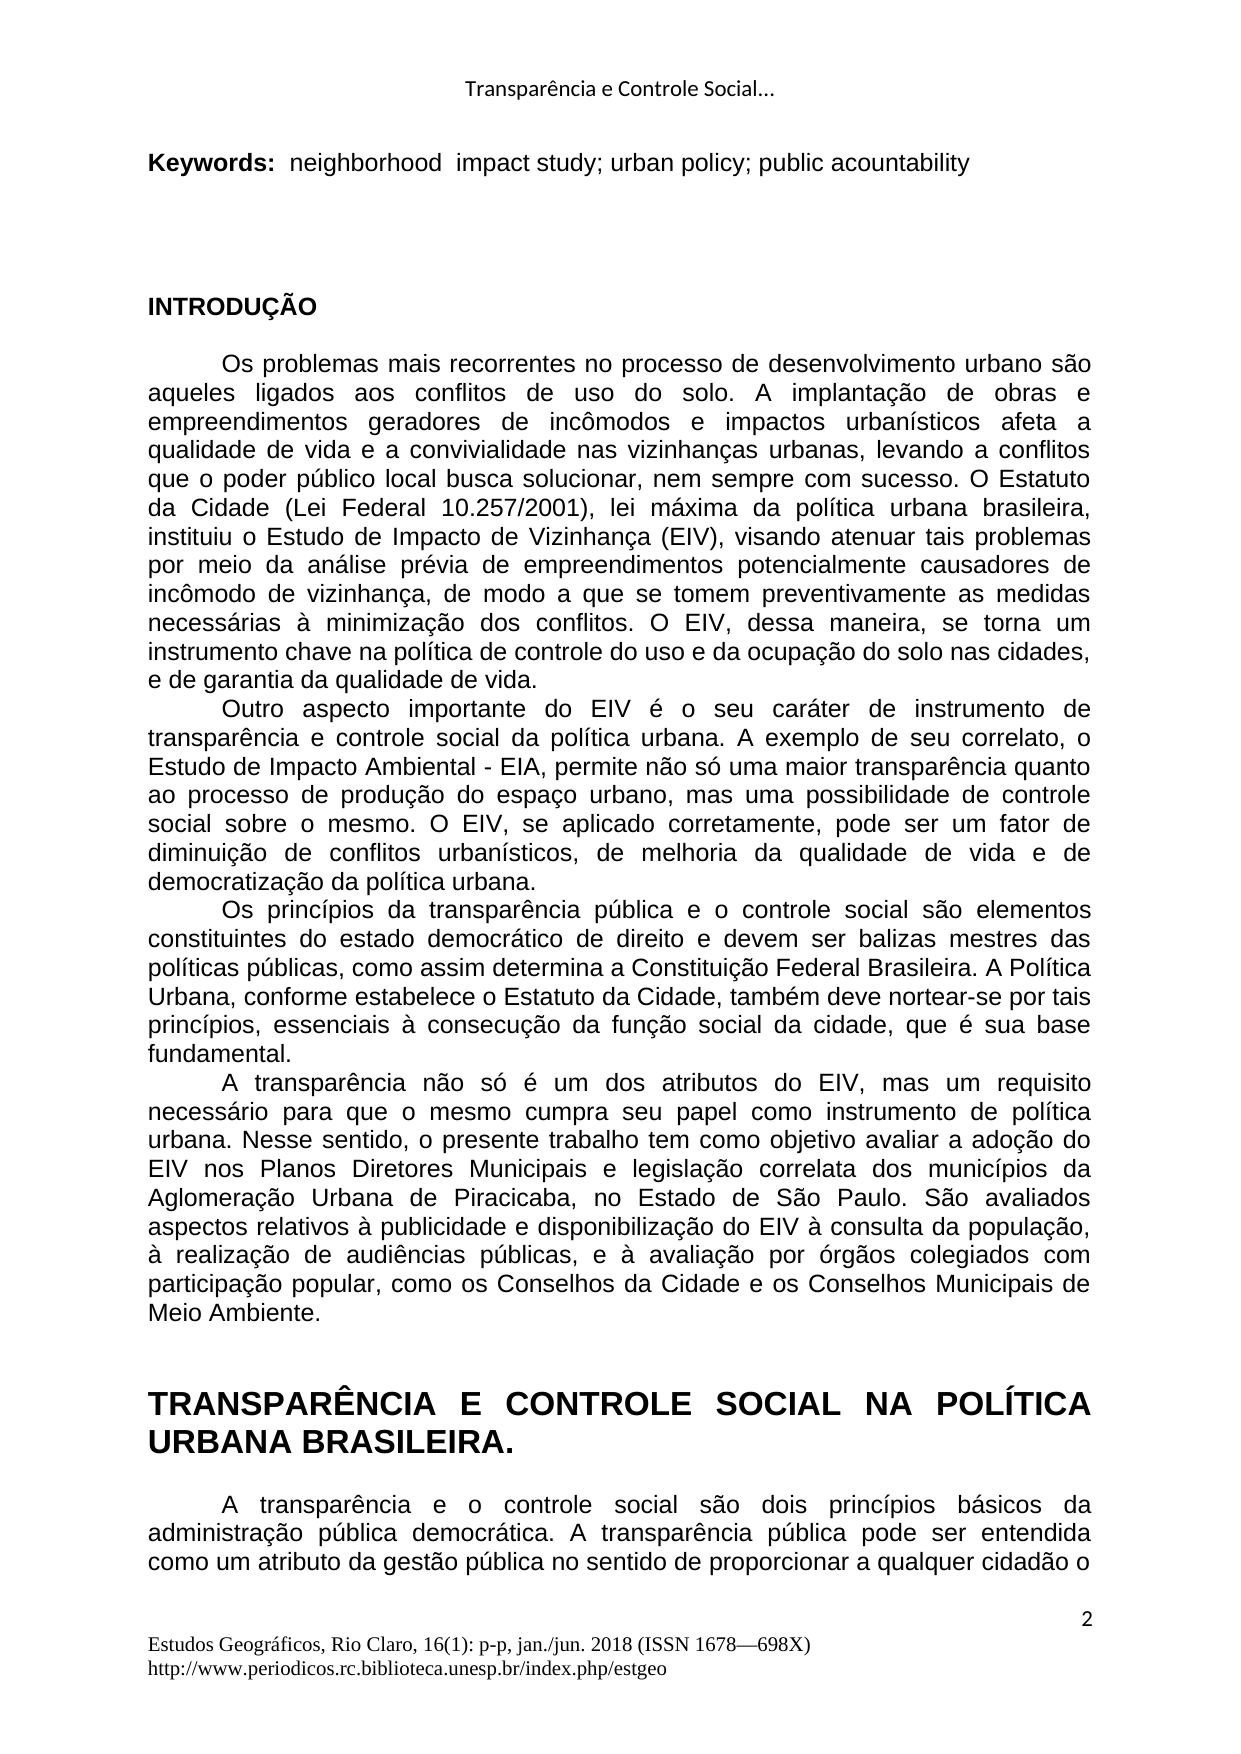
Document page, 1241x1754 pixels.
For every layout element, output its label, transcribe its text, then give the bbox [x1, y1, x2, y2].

text A transparência não só é um dos atributos do EIV, mas um requisito necessário para que o mesmo cumpra seu papel como instrumento de política urbana. Nesse sentido, o presente trabalho tem como objetivo avaliar a adoção do EIV nos Planos Diretores Municipais e legislação correlata dos municípios da Aglomeração Urbana de Piracicaba, no Estado de São Paulo. São avaliados aspectos relativos à publicidade e disponibilização do EIV à consulta da população, à realização de audiências públicas, e à avaliação por órgãos colegiados com participação popular, como os Conselhos da Cidade e os Conselhos Municipais de Meio Ambiente. [148, 1068, 1092, 1326]
text INTRODUÇÃO [148, 291, 1092, 320]
text TRANSPARÊNCIA E CONTROLE SOCIAL NA POLÍTICA URBANA BRASILEIRA. [148, 1384, 1092, 1461]
text Os problemas mais recorrentes no processo de desenvolvimento urbano são aqueles ligados aos conflitos de uso do solo. A implantação de obras e empreendimentos geradores de incômodos e impactos urbanísticos afeta a qualidade de vida e a convivialidade nas vizinhanças urbanas, levando a conflitos que o poder público local busca solucionar, nem sempre com sucesso. O Estatuto da Cidade (Lei Federal 10.257/2001), lei máxima da política urbana brasileira, instituiu o Estudo de Impacto de Vizinhança (EIV), visando atenuar tais problemas por meio da análise prévia de empreendimentos potencialmente causadores de incômodo de vizinhança, de modo a que se tomem preventivamente as medidas necessárias à minimização dos conflitos. O EIV, dessa maneira, se torna um instrumento chave na política de controle do uso e da ocupação do solo nas cidades, e de garantia da qualidade de vida. [148, 349, 1092, 694]
text Outro aspecto importante do EIV é o seu caráter de instrumento de transparência e controle social da política urbana. A exemplo de seu correlato, o Estudo de Impacto Ambiental - EIA, permite não só uma maior transparência quanto ao processo de produção do espaço urbano, mas uma possibilidade de controle social sobre o mesmo. O EIV, se aplicado corretamente, pode ser um fator de diminuição de conflitos urbanísticos, de melhoria da qualidade de vida e de democratização da política urbana. [148, 694, 1092, 895]
text Os princípios da transparência pública e o controle social são elementos constituintes do estado democrático de direito e devem ser balizas mestres das políticas públicas, como assim determina a Constituição Federal Brasileira. A Política Urbana, conforme estabelece o Estatuto da Cidade, também deve nortear-se por tais princípios, essenciais à consecução da função social da cidade, que é sua base fundamental. [148, 895, 1092, 1068]
text Keywords: neighborhood impact study; urban policy; public acountability [148, 148, 1092, 176]
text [148, 1489, 1092, 1576]
